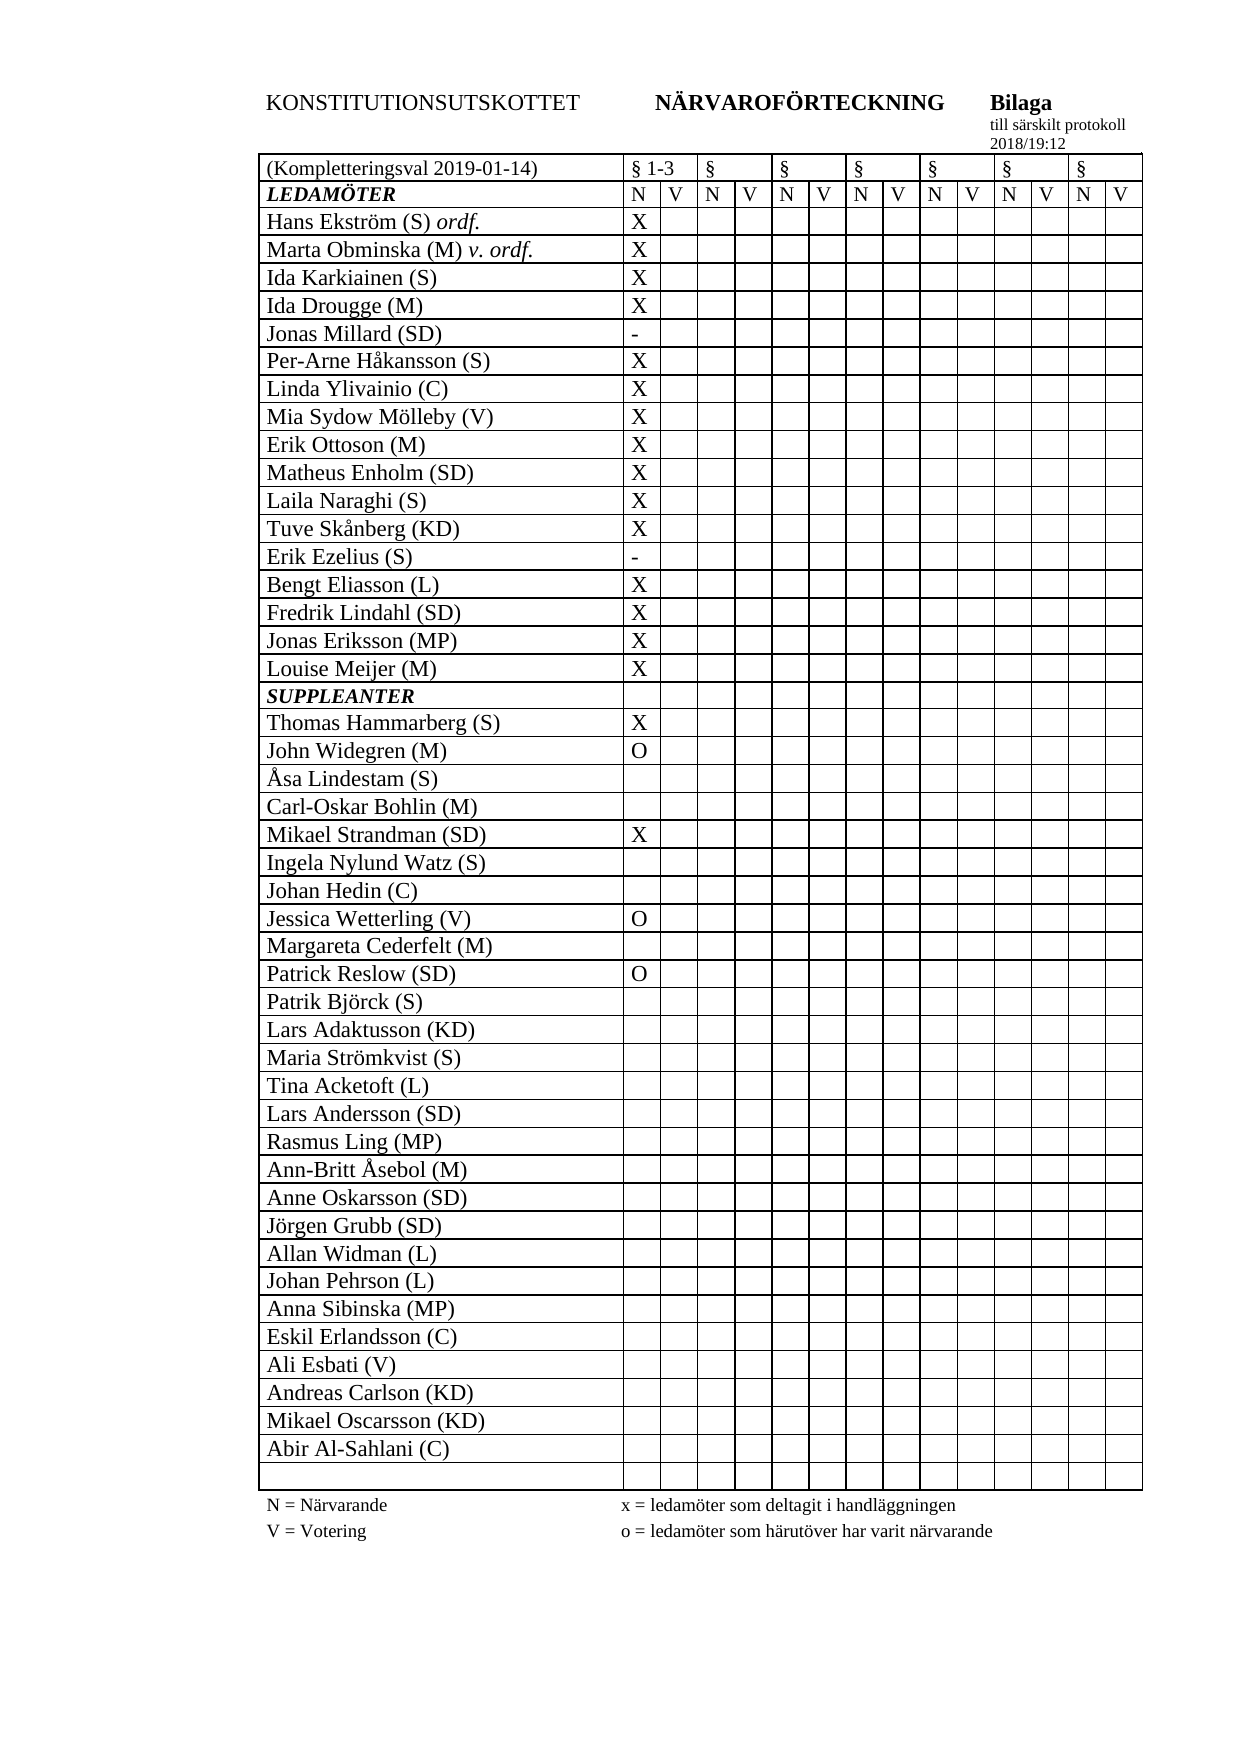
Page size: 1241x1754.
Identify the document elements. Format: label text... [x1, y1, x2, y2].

table_cell [773, 1212, 808, 1238]
table_cell [995, 264, 1031, 290]
table_cell [1106, 236, 1142, 262]
table_cell [661, 988, 697, 1015]
table_cell [958, 376, 994, 402]
table_cell [958, 1268, 994, 1294]
table_cell [958, 988, 994, 1015]
table_cell [921, 933, 957, 959]
table_cell Laila Naraghi (S) [260, 487, 623, 513]
table_cell [1106, 1072, 1142, 1098]
table_cell [661, 709, 697, 736]
table_cell § [995, 155, 1068, 180]
table_cell [810, 376, 845, 402]
table_cell [1069, 1128, 1105, 1154]
table_cell [1106, 376, 1142, 402]
table_cell [661, 515, 697, 541]
table_cell [995, 1184, 1031, 1210]
table_cell N [995, 182, 1031, 206]
table_cell [958, 320, 994, 346]
table_cell [884, 737, 919, 763]
table_cell [1032, 1240, 1068, 1266]
table_cell Johan Pehrson (L) [260, 1268, 623, 1294]
table_cell [958, 1407, 994, 1433]
table_cell X [624, 264, 660, 290]
table_cell [884, 765, 919, 791]
table_cell [884, 1296, 919, 1322]
table_cell [624, 1128, 660, 1154]
table_cell [847, 1435, 882, 1461]
table_cell [847, 1100, 882, 1126]
table_cell [773, 1044, 808, 1071]
table_cell [884, 1212, 919, 1238]
table_cell [810, 236, 845, 262]
table_cell [921, 1268, 957, 1294]
table_cell [1069, 571, 1105, 597]
table_cell § [773, 155, 845, 180]
table_cell [1106, 1212, 1142, 1238]
table_cell [921, 599, 957, 625]
table_cell [624, 1435, 660, 1461]
table_cell [995, 599, 1031, 625]
table_cell [736, 320, 771, 346]
table_cell [1032, 376, 1068, 402]
table_header Bilaga till särskilt protokoll 2018/19:12 [987, 89, 1142, 153]
table_cell [698, 292, 734, 318]
table_cell [884, 208, 919, 234]
table_cell [958, 403, 994, 430]
table_cell [698, 933, 734, 959]
table_cell Louise Meijer (M) [260, 655, 623, 681]
table_cell [698, 1100, 734, 1126]
table_cell [698, 849, 734, 875]
table_cell [921, 1072, 957, 1098]
table_cell [958, 264, 994, 290]
table_cell [661, 793, 697, 819]
table_cell [884, 905, 919, 931]
table_cell [847, 376, 882, 402]
table_cell N [921, 182, 957, 206]
table_cell [624, 793, 660, 819]
table_cell [810, 348, 845, 374]
table_cell [661, 655, 697, 681]
table_cell [921, 1044, 957, 1071]
table_cell [1032, 459, 1068, 486]
table_cell [921, 1351, 957, 1378]
table_cell [661, 1296, 697, 1322]
table_cell [847, 1407, 882, 1433]
table_cell [736, 1184, 771, 1210]
table_cell [810, 765, 845, 791]
table_cell [1069, 1407, 1105, 1433]
table_cell [958, 292, 994, 318]
table_cell X [624, 431, 660, 458]
table_cell [921, 1212, 957, 1238]
table_cell [1106, 320, 1142, 346]
table_cell [773, 376, 808, 402]
table_cell [773, 1351, 808, 1378]
table_cell [1106, 1240, 1142, 1266]
table_cell [810, 877, 845, 903]
table_cell [1032, 571, 1068, 597]
table_cell [736, 376, 771, 402]
table_cell [995, 961, 1031, 987]
table_cell Ingela Nylund Watz (S) [260, 849, 623, 875]
table_cell [884, 988, 919, 1015]
table_cell [921, 1156, 957, 1182]
table_cell [661, 376, 697, 402]
table_cell [773, 737, 808, 763]
table_cell [921, 459, 957, 486]
table_cell [698, 459, 734, 486]
table_cell - [624, 543, 660, 569]
table_cell [1032, 1323, 1068, 1350]
table_cell [810, 1128, 845, 1154]
table_cell [1032, 1100, 1068, 1126]
table_cell [847, 1072, 882, 1098]
table_cell [847, 487, 882, 513]
table_cell [810, 1268, 845, 1294]
table_cell [1032, 543, 1068, 569]
table_cell [884, 348, 919, 374]
table_cell [773, 264, 808, 290]
table_cell [1032, 403, 1068, 430]
table_cell [736, 1407, 771, 1433]
table_cell [736, 1463, 771, 1489]
table_cell [921, 1379, 957, 1406]
table_cell V [958, 182, 994, 206]
table_cell [847, 1296, 882, 1322]
table_cell [661, 236, 697, 262]
table_cell [736, 1016, 771, 1043]
table_cell [847, 1268, 882, 1294]
table_cell [921, 1100, 957, 1126]
table_cell [698, 793, 734, 819]
table_cell [736, 1100, 771, 1126]
table_cell [661, 403, 697, 430]
table_cell [698, 905, 734, 931]
table_cell [698, 1379, 734, 1406]
table_cell [1106, 1156, 1142, 1182]
table_cell [736, 1379, 771, 1406]
table_cell X [624, 348, 660, 374]
table_cell [1069, 403, 1105, 430]
table_cell V [810, 182, 845, 206]
table_cell [847, 264, 882, 290]
table_cell [661, 599, 697, 625]
table_cell [810, 821, 845, 847]
table_cell N = Närvarande [259, 1491, 613, 1517]
table_cell [884, 933, 919, 959]
table_cell [810, 1100, 845, 1126]
table_cell [698, 1128, 734, 1154]
table_cell [958, 1184, 994, 1210]
table_cell [661, 683, 697, 708]
table_cell [884, 571, 919, 597]
table_cell [810, 543, 845, 569]
table_cell [624, 1323, 660, 1350]
table_cell [773, 765, 808, 791]
table_cell Erik Ezelius (S) [260, 543, 623, 569]
table_cell [884, 1379, 919, 1406]
table_cell [921, 236, 957, 262]
table_cell [1069, 683, 1105, 708]
table_cell Thomas Hammarberg (S) [260, 709, 623, 736]
table_cell [995, 459, 1031, 486]
table_cell [995, 403, 1031, 430]
table_cell Jonas Eriksson (MP) [260, 627, 623, 653]
table_cell [958, 1296, 994, 1322]
table_cell [958, 933, 994, 959]
table_cell [1069, 709, 1105, 736]
table_cell [773, 208, 808, 234]
table_cell [995, 487, 1031, 513]
table_cell [884, 487, 919, 513]
table_cell [661, 487, 697, 513]
table_cell [773, 1240, 808, 1266]
table_cell [1032, 1407, 1068, 1433]
table_cell [736, 1156, 771, 1182]
table_cell [958, 236, 994, 262]
table_cell [661, 1435, 697, 1461]
table_cell [884, 849, 919, 875]
table_cell [698, 737, 734, 763]
table_cell [1106, 1100, 1142, 1126]
table_cell [1069, 1212, 1105, 1238]
table_cell X [624, 292, 660, 318]
table_cell [921, 849, 957, 875]
table_cell [995, 1379, 1031, 1406]
table_cell [773, 1435, 808, 1461]
table_cell Eskil Erlandsson (C) [260, 1323, 623, 1350]
table_cell [921, 1323, 957, 1350]
table_cell [773, 1156, 808, 1182]
table_cell [1106, 599, 1142, 625]
table_cell [884, 320, 919, 346]
table_cell [661, 1323, 697, 1350]
table_cell [847, 683, 882, 708]
table_cell [1106, 709, 1142, 736]
table_cell [698, 709, 734, 736]
table_cell [773, 599, 808, 625]
table_cell [884, 961, 919, 987]
table_cell Lars Andersson (SD) [260, 1100, 623, 1126]
table_cell [1106, 1128, 1142, 1154]
table_cell [1032, 1184, 1068, 1210]
table_cell [773, 849, 808, 875]
table_cell [847, 1016, 882, 1043]
table_cell [884, 1240, 919, 1266]
table_cell [995, 431, 1031, 458]
table_cell [1106, 264, 1142, 290]
table_cell [1032, 1379, 1068, 1406]
table_cell [810, 709, 845, 736]
table_cell [847, 655, 882, 681]
table_cell [847, 599, 882, 625]
table_cell [995, 376, 1031, 402]
table_cell [1032, 236, 1068, 262]
table_cell [624, 1296, 660, 1322]
table_cell [661, 571, 697, 597]
table_cell [847, 709, 882, 736]
table_cell [847, 849, 882, 875]
table_cell [995, 348, 1031, 374]
table_cell X [624, 459, 660, 486]
table_cell [921, 208, 957, 234]
table_cell [995, 515, 1031, 541]
table_cell [810, 1212, 845, 1238]
table_cell [698, 515, 734, 541]
table_cell x = ledamöter som deltagit i handläggningen [614, 1491, 1143, 1517]
table_cell Patrick Reslow (SD) [260, 961, 623, 987]
table_cell [958, 515, 994, 541]
table_cell [921, 515, 957, 541]
table_cell [847, 961, 882, 987]
table_cell [1032, 765, 1068, 791]
table_cell [736, 1240, 771, 1266]
table_cell [736, 655, 771, 681]
table_cell [958, 543, 994, 569]
table_cell [698, 1156, 734, 1182]
table_cell [1069, 1044, 1105, 1071]
table_cell [1069, 1323, 1105, 1350]
table_cell [736, 627, 771, 653]
table_cell [810, 1240, 845, 1266]
table_cell [698, 208, 734, 234]
table_cell [661, 765, 697, 791]
table_cell [698, 1296, 734, 1322]
table_cell [1106, 933, 1142, 959]
table_cell [661, 1100, 697, 1126]
table_cell Jörgen Grubb (SD) [260, 1212, 623, 1238]
table_cell [847, 1212, 882, 1238]
table_cell [1032, 208, 1068, 234]
table_cell [1032, 655, 1068, 681]
table_cell [847, 1379, 882, 1406]
table_cell [847, 515, 882, 541]
table_cell [1032, 1435, 1068, 1461]
table_cell [995, 1240, 1031, 1266]
table_cell [698, 655, 734, 681]
table_cell [624, 1184, 660, 1210]
table_cell [921, 376, 957, 402]
table_cell [884, 1044, 919, 1071]
table_cell [698, 376, 734, 402]
table_cell Abir Al-Sahlani (C) [260, 1435, 623, 1461]
table_cell [661, 208, 697, 234]
table_cell [958, 599, 994, 625]
table_cell [698, 571, 734, 597]
table_cell [773, 236, 808, 262]
table_cell [698, 1240, 734, 1266]
table_cell [921, 292, 957, 318]
table_cell X [624, 627, 660, 653]
table_cell [995, 571, 1031, 597]
table_cell [736, 961, 771, 987]
table_cell [698, 264, 734, 290]
table_cell § [921, 155, 994, 180]
table_cell [884, 543, 919, 569]
table_cell [736, 599, 771, 625]
table_cell [698, 961, 734, 987]
table_cell [773, 515, 808, 541]
table_cell [773, 459, 808, 486]
table_cell [698, 1323, 734, 1350]
table_cell [847, 1240, 882, 1266]
table_cell [884, 1156, 919, 1182]
table_cell [810, 515, 845, 541]
table_cell [847, 208, 882, 234]
table_cell X [624, 403, 660, 430]
table_cell [847, 571, 882, 597]
table_cell [624, 849, 660, 875]
table_cell [847, 1351, 882, 1378]
table_cell [884, 1184, 919, 1210]
table_cell [773, 821, 808, 847]
table_cell [773, 348, 808, 374]
table_cell [661, 1212, 697, 1238]
table_cell X [624, 515, 660, 541]
table_cell Åsa Lindestam (S) [260, 765, 623, 791]
table_cell [1069, 793, 1105, 819]
table_cell [921, 765, 957, 791]
table_cell [995, 905, 1031, 931]
table_cell [995, 1463, 1031, 1489]
table_cell [736, 208, 771, 234]
table_cell [884, 376, 919, 402]
table_cell [958, 821, 994, 847]
table_cell [736, 515, 771, 541]
table_cell [995, 709, 1031, 736]
table_cell [810, 1184, 845, 1210]
table_cell [661, 1240, 697, 1266]
table_cell [1106, 961, 1142, 987]
table_cell V = Votering [259, 1517, 613, 1544]
table_cell [698, 988, 734, 1015]
table_cell [847, 905, 882, 931]
table_cell [1032, 515, 1068, 541]
table_cell [810, 683, 845, 708]
table_cell [847, 1463, 882, 1489]
table_cell [736, 264, 771, 290]
table_cell [995, 821, 1031, 847]
table_cell [1069, 599, 1105, 625]
table_cell [736, 459, 771, 486]
table_cell [661, 543, 697, 569]
table_cell [736, 849, 771, 875]
table_cell Hans Ekström (S) ordf. [260, 208, 623, 234]
table_cell [884, 1463, 919, 1489]
table_cell [884, 1407, 919, 1433]
table_cell [773, 933, 808, 959]
table_cell [810, 208, 845, 234]
table_cell [995, 543, 1031, 569]
table_cell John Widegren (M) [260, 737, 623, 763]
table_cell [847, 877, 882, 903]
table_cell [884, 1323, 919, 1350]
table_cell [995, 1156, 1031, 1182]
table_cell [921, 737, 957, 763]
table_cell [958, 431, 994, 458]
table_cell § [698, 155, 771, 180]
table_cell [736, 1351, 771, 1378]
table_cell [260, 1463, 623, 1489]
table_cell [1069, 459, 1105, 486]
table_cell [847, 320, 882, 346]
table_cell [958, 1072, 994, 1098]
table_cell [810, 1435, 845, 1461]
table_cell [773, 683, 808, 708]
table_cell Ali Esbati (V) [260, 1351, 623, 1378]
table_cell [958, 905, 994, 931]
table_cell [1069, 627, 1105, 653]
table_cell [958, 683, 994, 708]
table_cell [773, 961, 808, 987]
table_cell [1032, 627, 1068, 653]
table_cell O [624, 961, 660, 987]
table_cell [698, 320, 734, 346]
table_cell [1069, 487, 1105, 513]
table_cell [921, 1240, 957, 1266]
table_cell [1069, 236, 1105, 262]
table_cell [1106, 571, 1142, 597]
table_cell [773, 655, 808, 681]
table_cell [847, 737, 882, 763]
table_cell [698, 487, 734, 513]
table_cell [958, 348, 994, 374]
table_cell [736, 292, 771, 318]
table_cell [1032, 849, 1068, 875]
table_cell [921, 961, 957, 987]
table_cell [698, 877, 734, 903]
table_cell [847, 821, 882, 847]
table_cell [995, 320, 1031, 346]
table_cell [1032, 683, 1068, 708]
table_cell [1069, 737, 1105, 763]
table_cell [1069, 348, 1105, 374]
table_cell [847, 543, 882, 569]
table_cell [884, 683, 919, 708]
table_cell Carl-Oskar Bohlin (M) [260, 793, 623, 819]
table_cell [1106, 1323, 1142, 1350]
table_cell [661, 431, 697, 458]
table_cell [958, 655, 994, 681]
table_cell [958, 1435, 994, 1461]
table_cell [736, 737, 771, 763]
table_cell [810, 905, 845, 931]
table_cell [847, 1156, 882, 1182]
table_cell Mia Sydow Mölleby (V) [260, 403, 623, 430]
table_cell [810, 933, 845, 959]
table_cell [736, 1072, 771, 1098]
table_cell [810, 655, 845, 681]
table_cell [1032, 292, 1068, 318]
table_cell [624, 765, 660, 791]
table_cell [884, 627, 919, 653]
table_cell [661, 849, 697, 875]
table_cell [698, 1435, 734, 1461]
table_cell [1069, 877, 1105, 903]
table_cell [661, 320, 697, 346]
table_cell [624, 1156, 660, 1182]
table_cell [773, 877, 808, 903]
table_cell [1106, 1296, 1142, 1322]
table_cell [736, 543, 771, 569]
table_cell [810, 599, 845, 625]
table_cell [1069, 905, 1105, 931]
table_cell [773, 543, 808, 569]
table_cell [958, 793, 994, 819]
table_cell [661, 1463, 697, 1489]
table_cell [698, 821, 734, 847]
table_cell [847, 1044, 882, 1071]
table_cell [773, 1072, 808, 1098]
table_cell [1069, 1379, 1105, 1406]
table_cell [773, 292, 808, 318]
table_cell [698, 765, 734, 791]
table_cell [921, 793, 957, 819]
table_cell [884, 1016, 919, 1043]
table_cell [995, 849, 1031, 875]
table_cell [1106, 627, 1142, 653]
table_cell [847, 988, 882, 1015]
table_cell § [1069, 155, 1142, 180]
table_cell [958, 487, 994, 513]
table_cell [736, 236, 771, 262]
table_cell [1106, 793, 1142, 819]
table_cell [1032, 933, 1068, 959]
table_cell [773, 709, 808, 736]
table_cell [810, 849, 845, 875]
table_cell [921, 1407, 957, 1433]
table_cell V [884, 182, 919, 206]
table_cell [1032, 348, 1068, 374]
table_cell [810, 988, 845, 1015]
table_cell [773, 1128, 808, 1154]
table_cell [773, 1184, 808, 1210]
table_cell N [773, 182, 808, 206]
table_cell [736, 821, 771, 847]
table_cell Marta Obminska (M) v. ordf. [260, 236, 623, 262]
table_cell [958, 1351, 994, 1378]
table_cell [847, 765, 882, 791]
table_cell [810, 292, 845, 318]
table_cell [921, 348, 957, 374]
table_cell [661, 961, 697, 987]
table_cell [884, 877, 919, 903]
table_cell [1106, 515, 1142, 541]
table_cell [958, 571, 994, 597]
table_cell V [1032, 182, 1068, 206]
table_cell [1032, 1128, 1068, 1154]
table_cell [736, 571, 771, 597]
table_cell [810, 1016, 845, 1043]
table_cell [773, 1016, 808, 1043]
table_cell [698, 1268, 734, 1294]
table_cell [1106, 1407, 1142, 1433]
table_cell [736, 905, 771, 931]
table_cell [810, 1463, 845, 1489]
table_cell [995, 1268, 1031, 1294]
table_cell [1106, 403, 1142, 430]
table_cell [661, 627, 697, 653]
table_cell [1106, 655, 1142, 681]
table_cell [810, 264, 845, 290]
table_cell [995, 1323, 1031, 1350]
table_cell Patrik Björck (S) [260, 988, 623, 1015]
table_cell Andreas Carlson (KD) [260, 1379, 623, 1406]
table_cell [995, 655, 1031, 681]
table_cell [698, 348, 734, 374]
table_cell [995, 1072, 1031, 1098]
table_cell [958, 459, 994, 486]
table_cell [661, 348, 697, 374]
table_cell [958, 627, 994, 653]
table_cell [810, 459, 845, 486]
table_cell X [624, 376, 660, 402]
table_cell [736, 348, 771, 374]
table_cell [958, 961, 994, 987]
table_cell [847, 933, 882, 959]
table_cell [810, 487, 845, 513]
table_cell [624, 1379, 660, 1406]
table_cell [995, 1351, 1031, 1378]
table_cell [624, 1016, 660, 1043]
table_cell [958, 849, 994, 875]
table_cell [1106, 459, 1142, 486]
table_cell [958, 1100, 994, 1126]
table_cell [958, 709, 994, 736]
table_cell [921, 1016, 957, 1043]
table_cell [773, 1463, 808, 1489]
table_cell [736, 1435, 771, 1461]
table_cell LEDAMÖTER [260, 182, 623, 206]
table_cell [810, 737, 845, 763]
table_cell [1032, 1212, 1068, 1238]
table_cell [1106, 683, 1142, 708]
table_cell [736, 877, 771, 903]
table_cell [921, 264, 957, 290]
table_cell [884, 1128, 919, 1154]
table_cell [847, 1128, 882, 1154]
table_cell [624, 1351, 660, 1378]
table_cell [661, 905, 697, 931]
table_cell Anne Oskarsson (SD) [260, 1184, 623, 1210]
table_cell [884, 1268, 919, 1294]
table_cell [736, 933, 771, 959]
table_cell [810, 627, 845, 653]
table_cell o = ledamöter som härutöver har varit närvarande [614, 1517, 1143, 1544]
table_cell [884, 236, 919, 262]
table_cell Erik Ottoson (M) [260, 431, 623, 458]
table_cell [661, 1128, 697, 1154]
table_cell [995, 988, 1031, 1015]
table_cell - [624, 320, 660, 346]
table_cell [1069, 821, 1105, 847]
table_cell Mikael Strandman (SD) [260, 821, 623, 847]
table_cell [1069, 1435, 1105, 1461]
table_cell [1069, 543, 1105, 569]
table_cell [661, 1407, 697, 1433]
table_cell [884, 1351, 919, 1378]
table_cell [1069, 765, 1105, 791]
table_cell Ann-Britt Åsebol (M) [260, 1156, 623, 1182]
table_cell [995, 1016, 1031, 1043]
table_cell [847, 403, 882, 430]
table_cell [661, 1268, 697, 1294]
table_cell [1032, 1351, 1068, 1378]
table_cell [1032, 1296, 1068, 1322]
table_cell Jonas Millard (SD) [260, 320, 623, 346]
table_cell [773, 905, 808, 931]
table_cell [958, 1240, 994, 1266]
table_cell [810, 1156, 845, 1182]
table_cell Johan Hedin (C) [260, 877, 623, 903]
table_cell [736, 765, 771, 791]
table_cell O [624, 737, 660, 763]
table_cell [1069, 1156, 1105, 1182]
table_cell [884, 793, 919, 819]
table_cell [921, 821, 957, 847]
table_cell [1069, 292, 1105, 318]
table_cell [884, 1072, 919, 1098]
table_cell [698, 1212, 734, 1238]
table_cell [921, 1128, 957, 1154]
table_cell [1106, 1044, 1142, 1071]
table_cell [661, 933, 697, 959]
table_cell [995, 1100, 1031, 1126]
table_cell [1032, 1463, 1068, 1489]
table_cell [773, 1100, 808, 1126]
table_cell Margareta Cederfelt (M) [260, 933, 623, 959]
table_cell O [624, 905, 660, 931]
table_cell [995, 627, 1031, 653]
table_cell [698, 599, 734, 625]
table_cell [810, 1072, 845, 1098]
table_cell [773, 487, 808, 513]
table_cell Allan Widman (L) [260, 1240, 623, 1266]
table_cell [736, 1044, 771, 1071]
table_cell [1069, 655, 1105, 681]
table_cell [1069, 988, 1105, 1015]
table_cell [1069, 1184, 1105, 1210]
table_cell [698, 1184, 734, 1210]
table_cell [1069, 208, 1105, 234]
table_cell [1069, 320, 1105, 346]
table_cell [884, 709, 919, 736]
table_cell [1032, 431, 1068, 458]
table_cell [921, 988, 957, 1015]
table_cell [698, 1407, 734, 1433]
table_cell [736, 1268, 771, 1294]
table_cell [810, 571, 845, 597]
table_cell [1106, 208, 1142, 234]
table_cell [736, 793, 771, 819]
table_cell [698, 1044, 734, 1071]
table_cell [995, 236, 1031, 262]
table_cell [921, 1296, 957, 1322]
table_cell [1032, 821, 1068, 847]
table_cell [624, 1072, 660, 1098]
table_cell [995, 1044, 1031, 1071]
table_cell [1069, 1100, 1105, 1126]
table_cell [995, 1128, 1031, 1154]
table_cell [1069, 1072, 1105, 1098]
table_cell [958, 737, 994, 763]
table_cell [736, 1128, 771, 1154]
table_cell [810, 1351, 845, 1378]
table_cell [995, 208, 1031, 234]
table_cell [884, 459, 919, 486]
table_cell [847, 292, 882, 318]
table_cell [661, 1156, 697, 1182]
table_cell [1106, 1351, 1142, 1378]
table_cell [1032, 599, 1068, 625]
table_cell [921, 403, 957, 430]
table_cell [773, 1407, 808, 1433]
table_cell [773, 403, 808, 430]
table_cell [958, 877, 994, 903]
table_cell Anna Sibinska (MP) [260, 1296, 623, 1322]
table_cell [736, 988, 771, 1015]
table_cell [773, 1296, 808, 1322]
table_header NÄRVAROFÖRTECKNING [613, 89, 987, 153]
table_cell X [624, 571, 660, 597]
table_cell [661, 264, 697, 290]
table_cell [847, 459, 882, 486]
table_cell [921, 543, 957, 569]
table_cell [661, 1044, 697, 1071]
table_cell [847, 236, 882, 262]
table_cell [921, 877, 957, 903]
table_cell [810, 793, 845, 819]
table_cell [1106, 1268, 1142, 1294]
table_cell [624, 933, 660, 959]
table_cell [1032, 988, 1068, 1015]
table_cell [1032, 737, 1068, 763]
table_cell [1106, 1379, 1142, 1406]
table_cell (Kompletteringsval 2019-01-14) [260, 155, 623, 180]
table_cell [921, 709, 957, 736]
table_cell [921, 1463, 957, 1489]
table_cell N [1069, 182, 1105, 206]
table_cell [1069, 961, 1105, 987]
table_cell [773, 627, 808, 653]
table_cell V [661, 182, 697, 206]
table_cell [884, 655, 919, 681]
table_cell [810, 1296, 845, 1322]
table_cell [995, 877, 1031, 903]
table_cell Fredrik Lindahl (SD) [260, 599, 623, 625]
table_cell [884, 1435, 919, 1461]
table_cell [847, 1323, 882, 1350]
table_cell [773, 1268, 808, 1294]
table_cell [773, 793, 808, 819]
table_cell [661, 877, 697, 903]
table_cell [995, 737, 1031, 763]
table_cell [1069, 1296, 1105, 1322]
table_cell [1032, 1072, 1068, 1098]
table_cell [847, 431, 882, 458]
table_cell [921, 320, 957, 346]
table_cell [624, 1212, 660, 1238]
table_cell [810, 320, 845, 346]
table_cell [1069, 515, 1105, 541]
table_cell [1106, 877, 1142, 903]
table_cell [736, 1296, 771, 1322]
table_cell [698, 236, 734, 262]
table_cell [1069, 849, 1105, 875]
table_cell [921, 431, 957, 458]
table_cell [736, 403, 771, 430]
table_cell [1032, 877, 1068, 903]
table_cell [698, 543, 734, 569]
table_cell [624, 1044, 660, 1071]
table_cell [847, 793, 882, 819]
table_cell V [736, 182, 771, 206]
table_cell [1069, 1268, 1105, 1294]
table_cell [624, 1463, 660, 1489]
table_cell § [847, 155, 919, 180]
table_cell [624, 1240, 660, 1266]
table_cell [1106, 487, 1142, 513]
table_cell N [698, 182, 734, 206]
table_cell Mikael Oscarsson (KD) [260, 1407, 623, 1433]
table_cell [1069, 933, 1105, 959]
table_cell [1069, 1016, 1105, 1043]
table_cell [884, 431, 919, 458]
table_cell [995, 933, 1031, 959]
table_cell [810, 961, 845, 987]
table_cell [1069, 1240, 1105, 1266]
table_cell [661, 821, 697, 847]
table_cell [958, 208, 994, 234]
table_cell [624, 1407, 660, 1433]
table_cell [921, 487, 957, 513]
table_cell X [624, 599, 660, 625]
table_cell [847, 627, 882, 653]
table_cell Tina Acketoft (L) [260, 1072, 623, 1098]
table_cell [661, 1072, 697, 1098]
table_cell [736, 1323, 771, 1350]
table_cell [1106, 1016, 1142, 1043]
table_cell [1069, 1463, 1105, 1489]
table_cell [995, 1435, 1031, 1461]
table_cell Per-Arne Håkansson (S) [260, 348, 623, 374]
table_cell [773, 320, 808, 346]
table_cell [1106, 292, 1142, 318]
table_cell [958, 1212, 994, 1238]
table_cell [1069, 376, 1105, 402]
table_cell [810, 1044, 845, 1071]
table_cell [698, 1463, 734, 1489]
table_cell [1032, 1016, 1068, 1043]
table_cell X [624, 208, 660, 234]
table_cell [1106, 821, 1142, 847]
table_cell [624, 988, 660, 1015]
table_cell [661, 459, 697, 486]
table_cell [1032, 264, 1068, 290]
table_cell [1032, 1156, 1068, 1182]
table_cell [1106, 1184, 1142, 1210]
table_cell [1106, 905, 1142, 931]
table_cell [1106, 765, 1142, 791]
table_cell [921, 905, 957, 931]
table_cell [1106, 849, 1142, 875]
table_cell [1032, 1268, 1068, 1294]
table_cell Linda Ylivainio (C) [260, 376, 623, 402]
table_cell [773, 1379, 808, 1406]
table_cell [1032, 709, 1068, 736]
table_cell [698, 403, 734, 430]
table_cell [1106, 737, 1142, 763]
table_cell Jessica Wetterling (V) [260, 905, 623, 931]
table_cell [624, 683, 660, 708]
table_cell [773, 571, 808, 597]
table_cell [698, 1016, 734, 1043]
table_cell [958, 765, 994, 791]
table_cell [698, 683, 734, 708]
table_cell [1032, 487, 1068, 513]
table_cell [773, 431, 808, 458]
table_cell [884, 264, 919, 290]
table_cell § 1-3 [624, 155, 697, 180]
table_cell [958, 1379, 994, 1406]
table_cell [624, 877, 660, 903]
table_header KONSTITUTIONSUTSKOTTET [258, 89, 613, 153]
table_cell [995, 1212, 1031, 1238]
table_cell SUPPLEANTER [260, 683, 623, 708]
table_cell Ida Drougge (M) [260, 292, 623, 318]
table_cell [995, 292, 1031, 318]
table_cell [1069, 264, 1105, 290]
table_cell Matheus Enholm (SD) [260, 459, 623, 486]
table_cell [810, 1379, 845, 1406]
table_cell [995, 793, 1031, 819]
table_cell [624, 1100, 660, 1126]
table_cell [1069, 1351, 1105, 1378]
table_cell [1106, 431, 1142, 458]
table_cell Rasmus Ling (MP) [260, 1128, 623, 1154]
table_cell [1032, 320, 1068, 346]
table_cell [958, 1463, 994, 1489]
table_cell [773, 1323, 808, 1350]
table_cell X [624, 236, 660, 262]
table_cell [995, 1296, 1031, 1322]
table_cell [1069, 431, 1105, 458]
table_cell X [624, 821, 660, 847]
table_cell [736, 487, 771, 513]
table_cell [1106, 1435, 1142, 1461]
table_cell [921, 1435, 957, 1461]
table_cell [810, 403, 845, 430]
table_cell [661, 1184, 697, 1210]
table_cell Lars Adaktusson (KD) [260, 1016, 623, 1043]
table_cell [736, 709, 771, 736]
table_cell [921, 1184, 957, 1210]
table_cell [661, 737, 697, 763]
table_cell [1032, 905, 1068, 931]
table_cell [810, 1323, 845, 1350]
table_cell [661, 1351, 697, 1378]
table_cell [736, 431, 771, 458]
table_cell Ida Karkiainen (S) [260, 264, 623, 290]
table_cell [995, 1407, 1031, 1433]
table_cell [698, 627, 734, 653]
table_cell N [624, 182, 660, 206]
table_cell [1032, 793, 1068, 819]
table_cell Maria Strömkvist (S) [260, 1044, 623, 1071]
table_cell [698, 1351, 734, 1378]
table_cell [698, 1072, 734, 1098]
table_cell X [624, 709, 660, 736]
table_cell [884, 292, 919, 318]
table_cell [1106, 348, 1142, 374]
table_cell [624, 1268, 660, 1294]
table_cell [958, 1323, 994, 1350]
table_cell [847, 1184, 882, 1210]
table_cell [921, 683, 957, 708]
table_cell [958, 1156, 994, 1182]
table_cell [884, 599, 919, 625]
table_cell [958, 1016, 994, 1043]
table_cell Tuve Skånberg (KD) [260, 515, 623, 541]
table_cell [773, 988, 808, 1015]
table_cell [884, 403, 919, 430]
table_cell [958, 1044, 994, 1071]
table_cell [921, 571, 957, 597]
table_cell [661, 1016, 697, 1043]
table_cell [884, 515, 919, 541]
table_cell [1106, 1463, 1142, 1489]
table_cell [921, 627, 957, 653]
table_cell [884, 821, 919, 847]
table_cell [810, 431, 845, 458]
table_cell [661, 292, 697, 318]
table_cell [884, 1100, 919, 1126]
table_cell [921, 655, 957, 681]
table_cell V [1106, 182, 1142, 206]
table_cell [736, 683, 771, 708]
table_cell [1032, 1044, 1068, 1071]
table_cell [1106, 988, 1142, 1015]
table_cell [810, 1407, 845, 1433]
table_cell N [847, 182, 882, 206]
table_cell Bengt Eliasson (L) [260, 571, 623, 597]
table_cell [661, 1379, 697, 1406]
table_cell [958, 1128, 994, 1154]
table_cell [698, 431, 734, 458]
table_cell [995, 683, 1031, 708]
table_cell [736, 1212, 771, 1238]
table_cell [995, 765, 1031, 791]
table_cell X [624, 655, 660, 681]
table_cell [1032, 961, 1068, 987]
table_cell [847, 348, 882, 374]
table_cell X [624, 487, 660, 513]
table_cell [1106, 543, 1142, 569]
